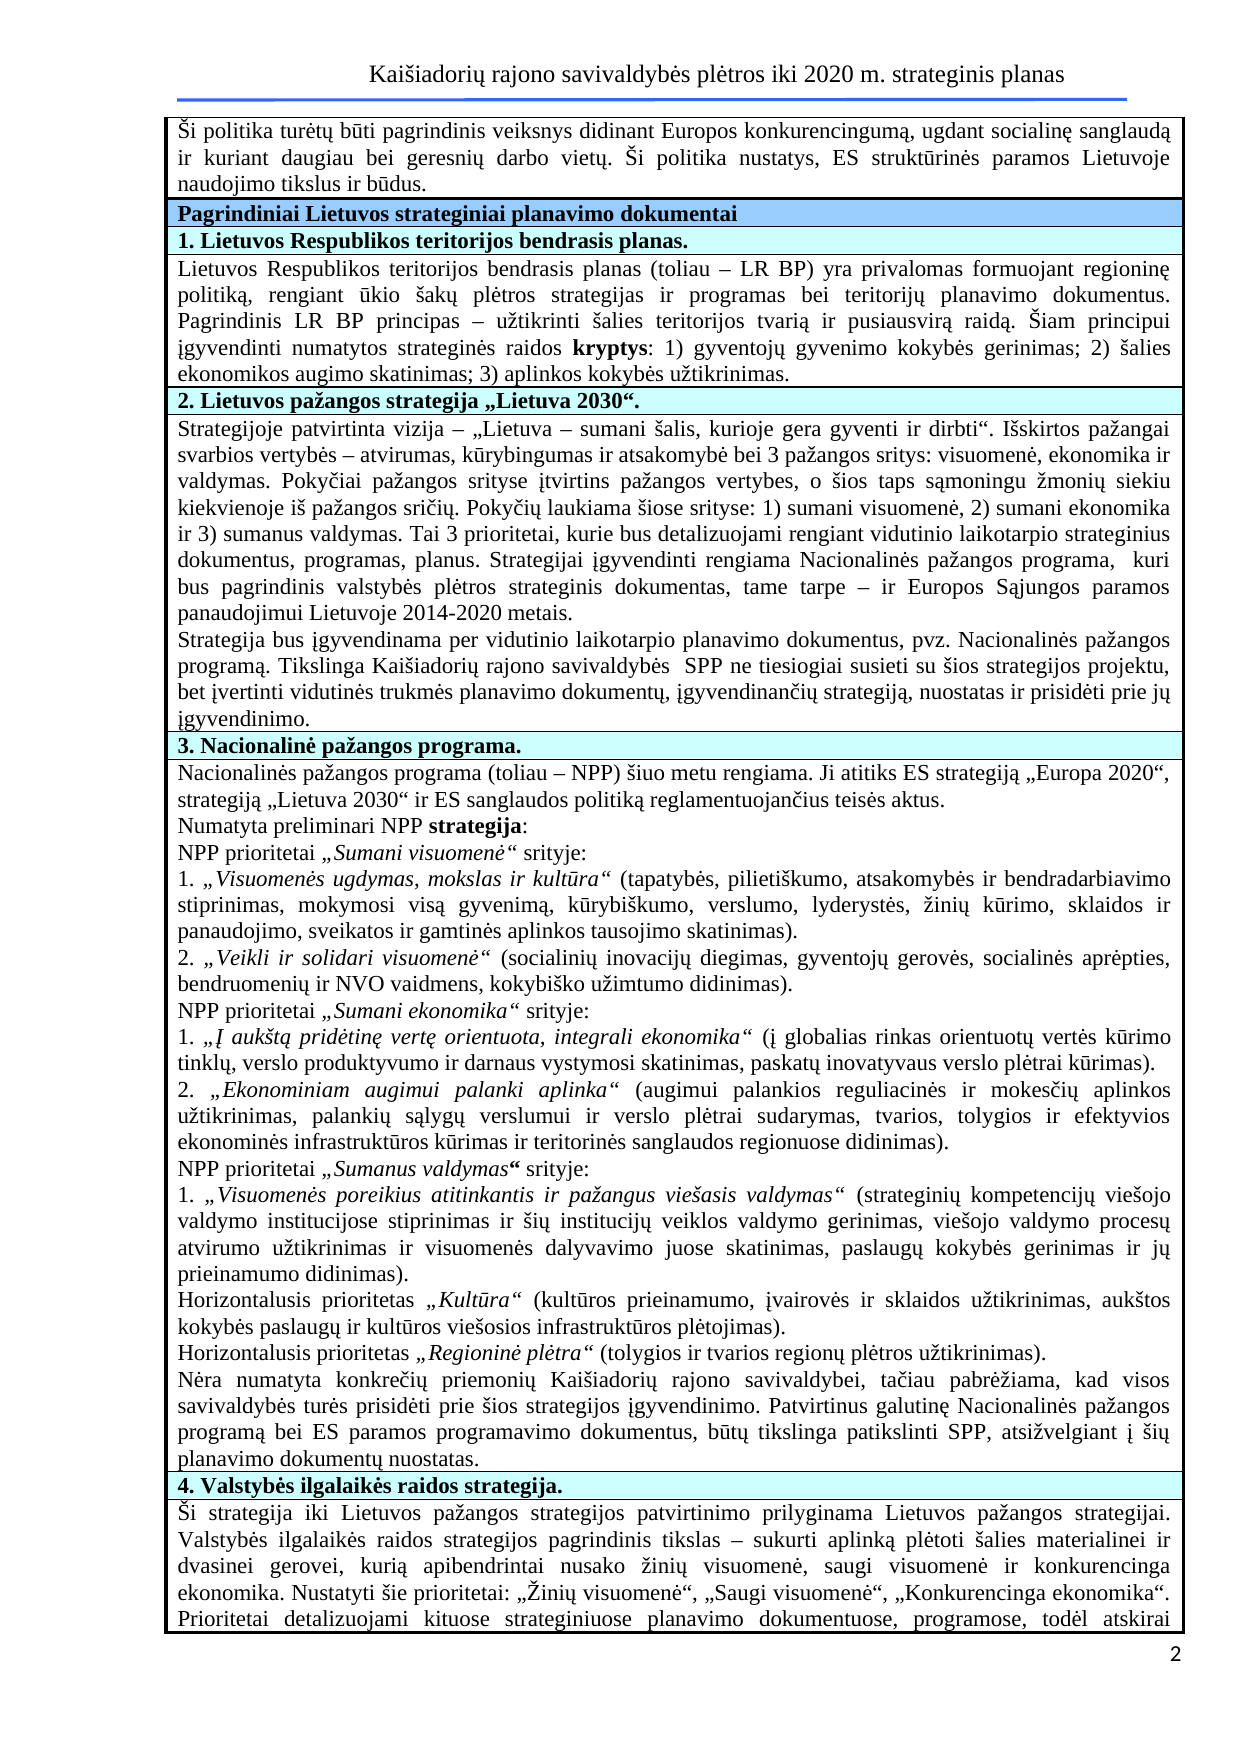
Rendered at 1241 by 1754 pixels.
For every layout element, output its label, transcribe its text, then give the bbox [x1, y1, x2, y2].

table_cell Pagrindiniai Lietuvos strateginiai planavimo dokumentai [168, 200, 1182, 226]
table_cell 1. Lietuvos Respublikos teritorijos bendrasis planas. [168, 227, 1182, 253]
table_cell 2. Lietuvos pažangos strategija „Lietuva 2030“. [168, 388, 1182, 414]
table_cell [168, 118, 1182, 197]
table_cell 3. Nacionalinė pažangos programa. [168, 732, 1182, 758]
table_cell Strategijoje patvirtinta vizija – „Lietuva – sumani šalis, kurioje gera gyventi ir dirbti“. Išskirtos pažangai svarbios vertybės – atvirumas, kūrybingumas ir atsakomybė bei 3 pažangos sritys: visuomenė, ekonomika ir valdymas. Pokyčiai pažangos srityse įtvirtins pažangos vertybes, o šios taps sąmoningu žmonių siekiu kiekvienoje iš pažangos sričių. Pokyčių laukiama šiose srityse: 1) sumani visuomenė, 2) sumani ekonomika ir 3) sumanus valdymas. Tai 3 prioritetai, kurie bus detalizuojami rengiant vidutinio laikotarpio strateginius dokumentus, programas, planus. Strategijai įgyvendinti rengiama Nacionalinės pažangos programa, kuri bus pagrindinis valstybės plėtros strateginis dokumentas, tame tarpe – ir Europos Sąjungos paramos panaudojimui Lietuvoje 2014-2020 metais. Strategija bus įgyvendinama per vidutinio laikotarpio planavimo dokumentus, pvz. Nacionalinės pažangos programą. Tikslinga Kaišiadorių rajono savivaldybės SPP ne tiesiogiai susieti su šios strategijos projektu, bet įvertinti vidutinės trukmės planavimo dokumentų, įgyvendinančių strategiją, nuostatas ir prisidėti prie jų įgyvendinimo. [168, 415, 1182, 731]
table_cell 4. Valstybės ilgalaikės raidos strategija. [168, 1472, 1182, 1498]
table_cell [168, 1500, 1182, 1631]
table_cell Nacionalinės pažangos programa (toliau – NPP) šiuo metu rengiama. Ji atitiks ES strategiją „Europa 2020“, strategiją „Lietuva 2030“ ir ES sanglaudos politiką reglamentuojančius teisės aktus. Numatyta preliminari NPP strategija: NPP prioritetai „Sumani visuomenė“ srityje: 1. „Visuomenės ugdymas, mokslas ir kultūra“ (tapatybės, pilietiškumo, atsakomybės ir bendradarbiavimo stiprinimas, mokymosi visą gyvenimą, kūrybiškumo, verslumo, lyderystės, žinių kūrimo, sklaidos ir panaudojimo, sveikatos ir gamtinės aplinkos tausojimo skatinimas). 2. „Veikli ir solidari visuomenė“ (socialinių inovacijų diegimas, gyventojų gerovės, socialinės aprėpties, bendruomenių ir NVO vaidmens, kokybiško užimtumo didinimas). NPP prioritetai „Sumani ekonomika“ srityje: 1. „Į aukštą pridėtinę vertę orientuota, integrali ekonomika“ (į globalias rinkas orientuotų vertės kūrimo tinklų, verslo produktyvumo ir darnaus vystymosi skatinimas, paskatų inovatyvaus verslo plėtrai kūrimas). 2. „Ekonominiam augimui palanki aplinka“ (augimui palankios reguliacinės ir mokesčių aplinkos užtikrinimas, palankių sąlygų verslumui ir verslo plėtrai sudarymas, tvarios, tolygios ir efektyvios ekonominės infrastruktūros kūrimas ir teritorinės sanglaudos regionuose didinimas). NPP prioritetai „Sumanus valdymas“ srityje: 1. „Visuomenės poreikius atitinkantis ir pažangus viešasis valdymas“ (strateginių kompetencijų viešojo valdymo institucijose stiprinimas ir šių institucijų veiklos valdymo gerinimas, viešojo valdymo procesų atvirumo užtikrinimas ir visuomenės dalyvavimo juose skatinimas, paslaugų kokybės gerinimas ir jų prieinamumo didinimas). Horizontalusis prioritetas „Kultūra“ (kultūros prieinamumo, įvairovės ir sklaidos užtikrinimas, aukštos kokybės paslaugų ir kultūros viešosios infrastruktūros plėtojimas). Horizontalusis prioritetas „Regioninė plėtra“ (tolygios ir tvarios regionų plėtros užtikrinimas). Nėra numatyta konkrečių priemonių Kaišiadorių rajono savivaldybei, tačiau pabrėžiama, kad visos savivaldybės turės prisidėti prie šios strategijos įgyvendinimo. Patvirtinus galutinę Nacionalinės pažangos programą bei ES paramos programavimo dokumentus, būtų tikslinga patikslinti SPP, atsižvelgiant į šių planavimo dokumentų nuostatas. [168, 760, 1182, 1471]
table_cell Lietuvos Respublikos teritorijos bendrasis planas (toliau – LR BP) yra privalomas formuojant regioninę politiką, rengiant ūkio šakų plėtros strategijas ir programas bei teritorijų planavimo dokumentus. Pagrindinis LR BP principas – užtikrinti šalies teritorijos tvarią ir pusiausvirą raidą. Šiam principui įgyvendinti numatytos strateginės raidos kryptys: 1) gyventojų gyvenimo kokybės gerinimas; 2) šalies ekonomikos augimo skatinimas; 3) aplinkos kokybės užtikrinimas. [168, 255, 1182, 386]
